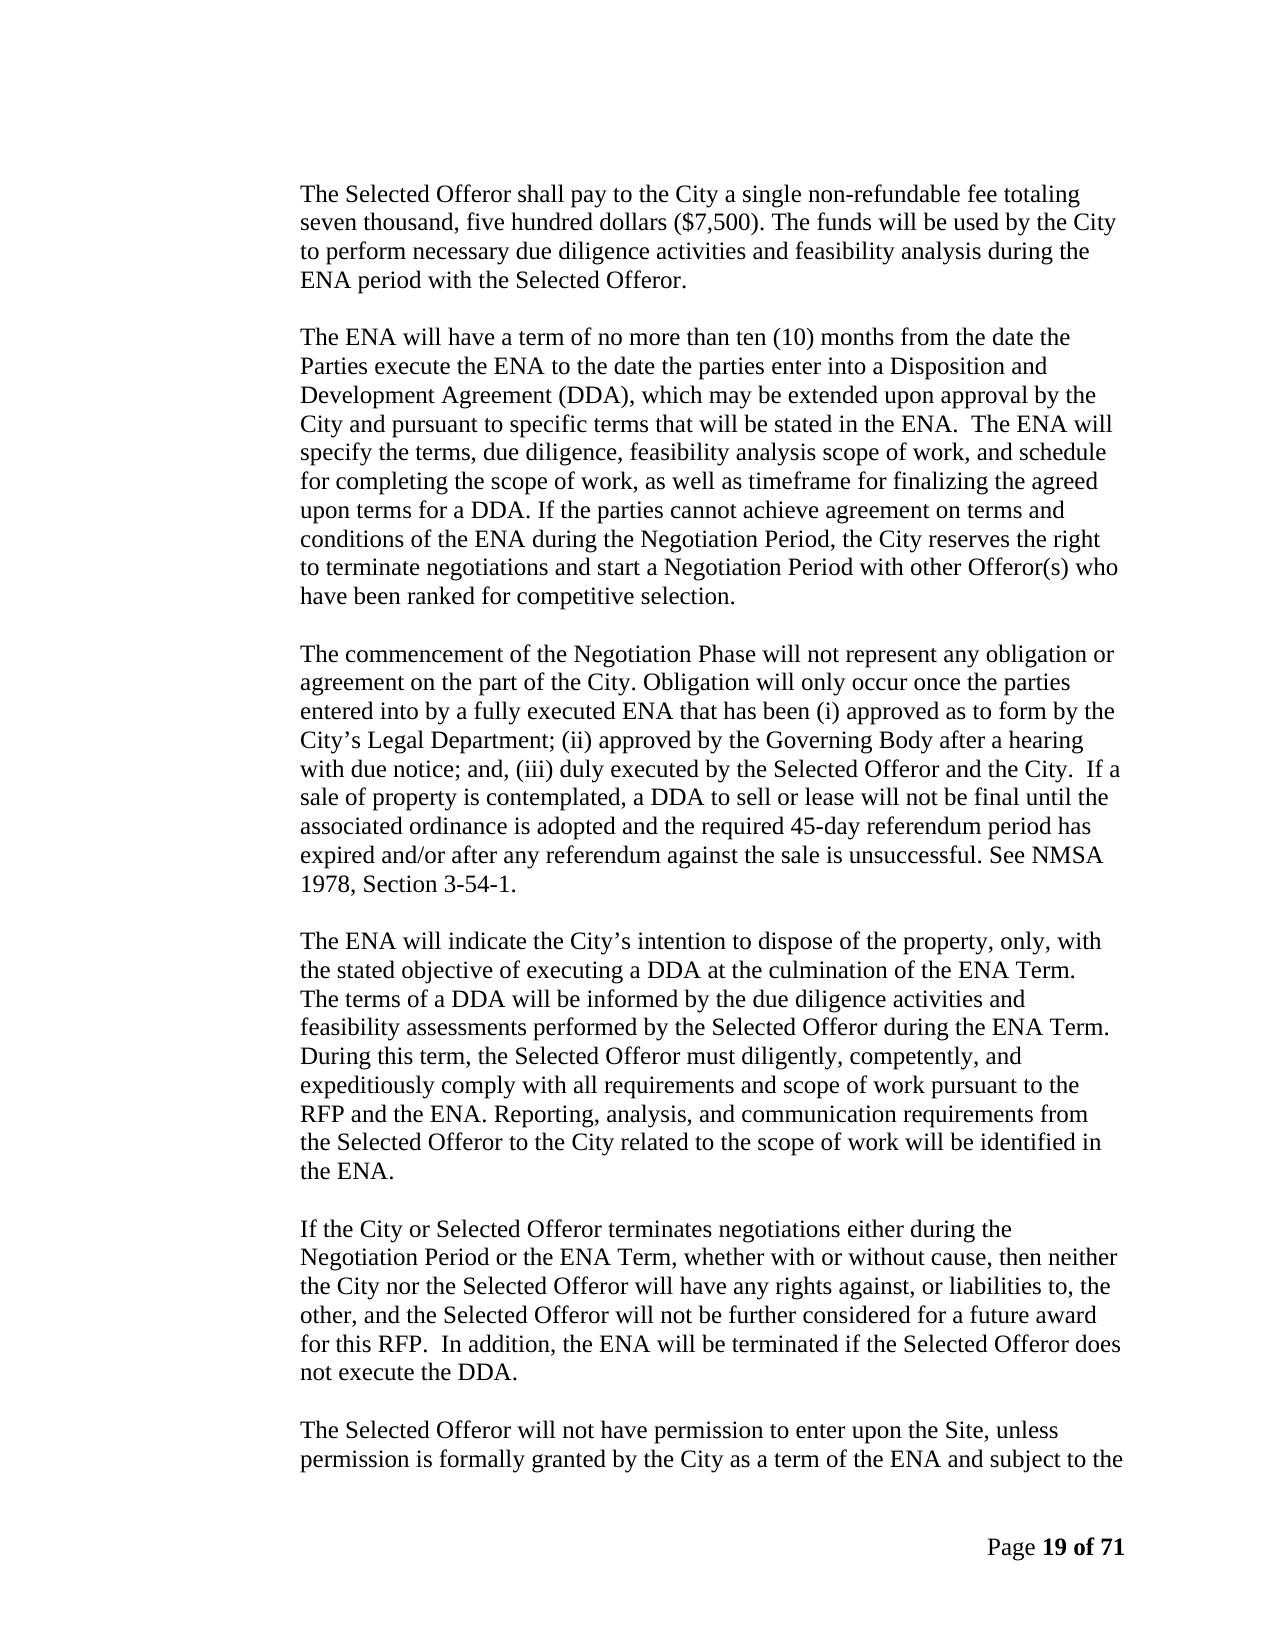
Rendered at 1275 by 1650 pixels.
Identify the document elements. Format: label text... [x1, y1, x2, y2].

list The Selected Offeror shall pay to the City a single non-refundable fee totaling seven thousand, five hundred dollars ($7,500). The funds will be used by the City to perform necessary due diligence activities and feasibility analysis during the ENA period with the Selected Offeror. [300, 179, 1125, 294]
text If the City or Selected Offeror terminates negotiations either during the Negotiation Period or the ENA Term, whether with or without cause, then neither the City nor the Selected Offeror will have any rights against, or liabilities to, the other, and the Selected Offeror will not be further considered for a future award for this RFP. In addition, the ENA will be terminated if the Selected Offeror does not execute the DDA. [300, 1214, 1125, 1386]
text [300, 1415, 1125, 1472]
text The ENA will indicate the City’s intention to dispose of the property, only, with the stated objective of executing a DDA at the culmination of the ENA Term. The terms of a DDA will be informed by the due diligence activities and feasibility assessments performed by the Selected Offeror during the ENA Term. During this term, the Selected Offeror must diligently, competently, and expeditiously comply with all requirements and scope of work pursuant to the RFP and the ENA. Reporting, analysis, and communication requirements from the Selected Offeror to the City related to the scope of work will be identified in the ENA. [300, 926, 1125, 1185]
text The commencement of the Negotiation Phase will not represent any obligation or agreement on the part of the City. Obligation will only occur once the parties entered into by a fully executed ENA that has been (i) approved as to form by the City’s Legal Department; (ii) approved by the Governing Body after a hearing with due notice; and, (iii) duly executed by the Selected Offeror and the City. If a sale of property is contemplated, a DDA to sell or lease will not be final until the associated ordinance is adopted and the required 45-day referendum period has expired and/or after any referendum against the sale is unsuccessful. See NMSA 1978, Section 3-54-1. [300, 639, 1125, 897]
text The ENA will have a term of no more than ten (10) months from the date the Parties execute the ENA to the date the parties enter into a Disposition and Development Agreement (DDA), which may be extended upon approval by the City and pursuant to specific terms that will be stated in the ENA. The ENA will specify the terms, due diligence, feasibility analysis scope of work, and schedule for completing the scope of work, as well as timeframe for finalizing the agreed upon terms for a DDA. If the parties cannot achieve agreement on terms and conditions of the ENA during the Negotiation Period, the City reserves the right to terminate negotiations and start a Negotiation Period with other Offeror(s) who have been ranked for competitive selection. [300, 322, 1125, 610]
